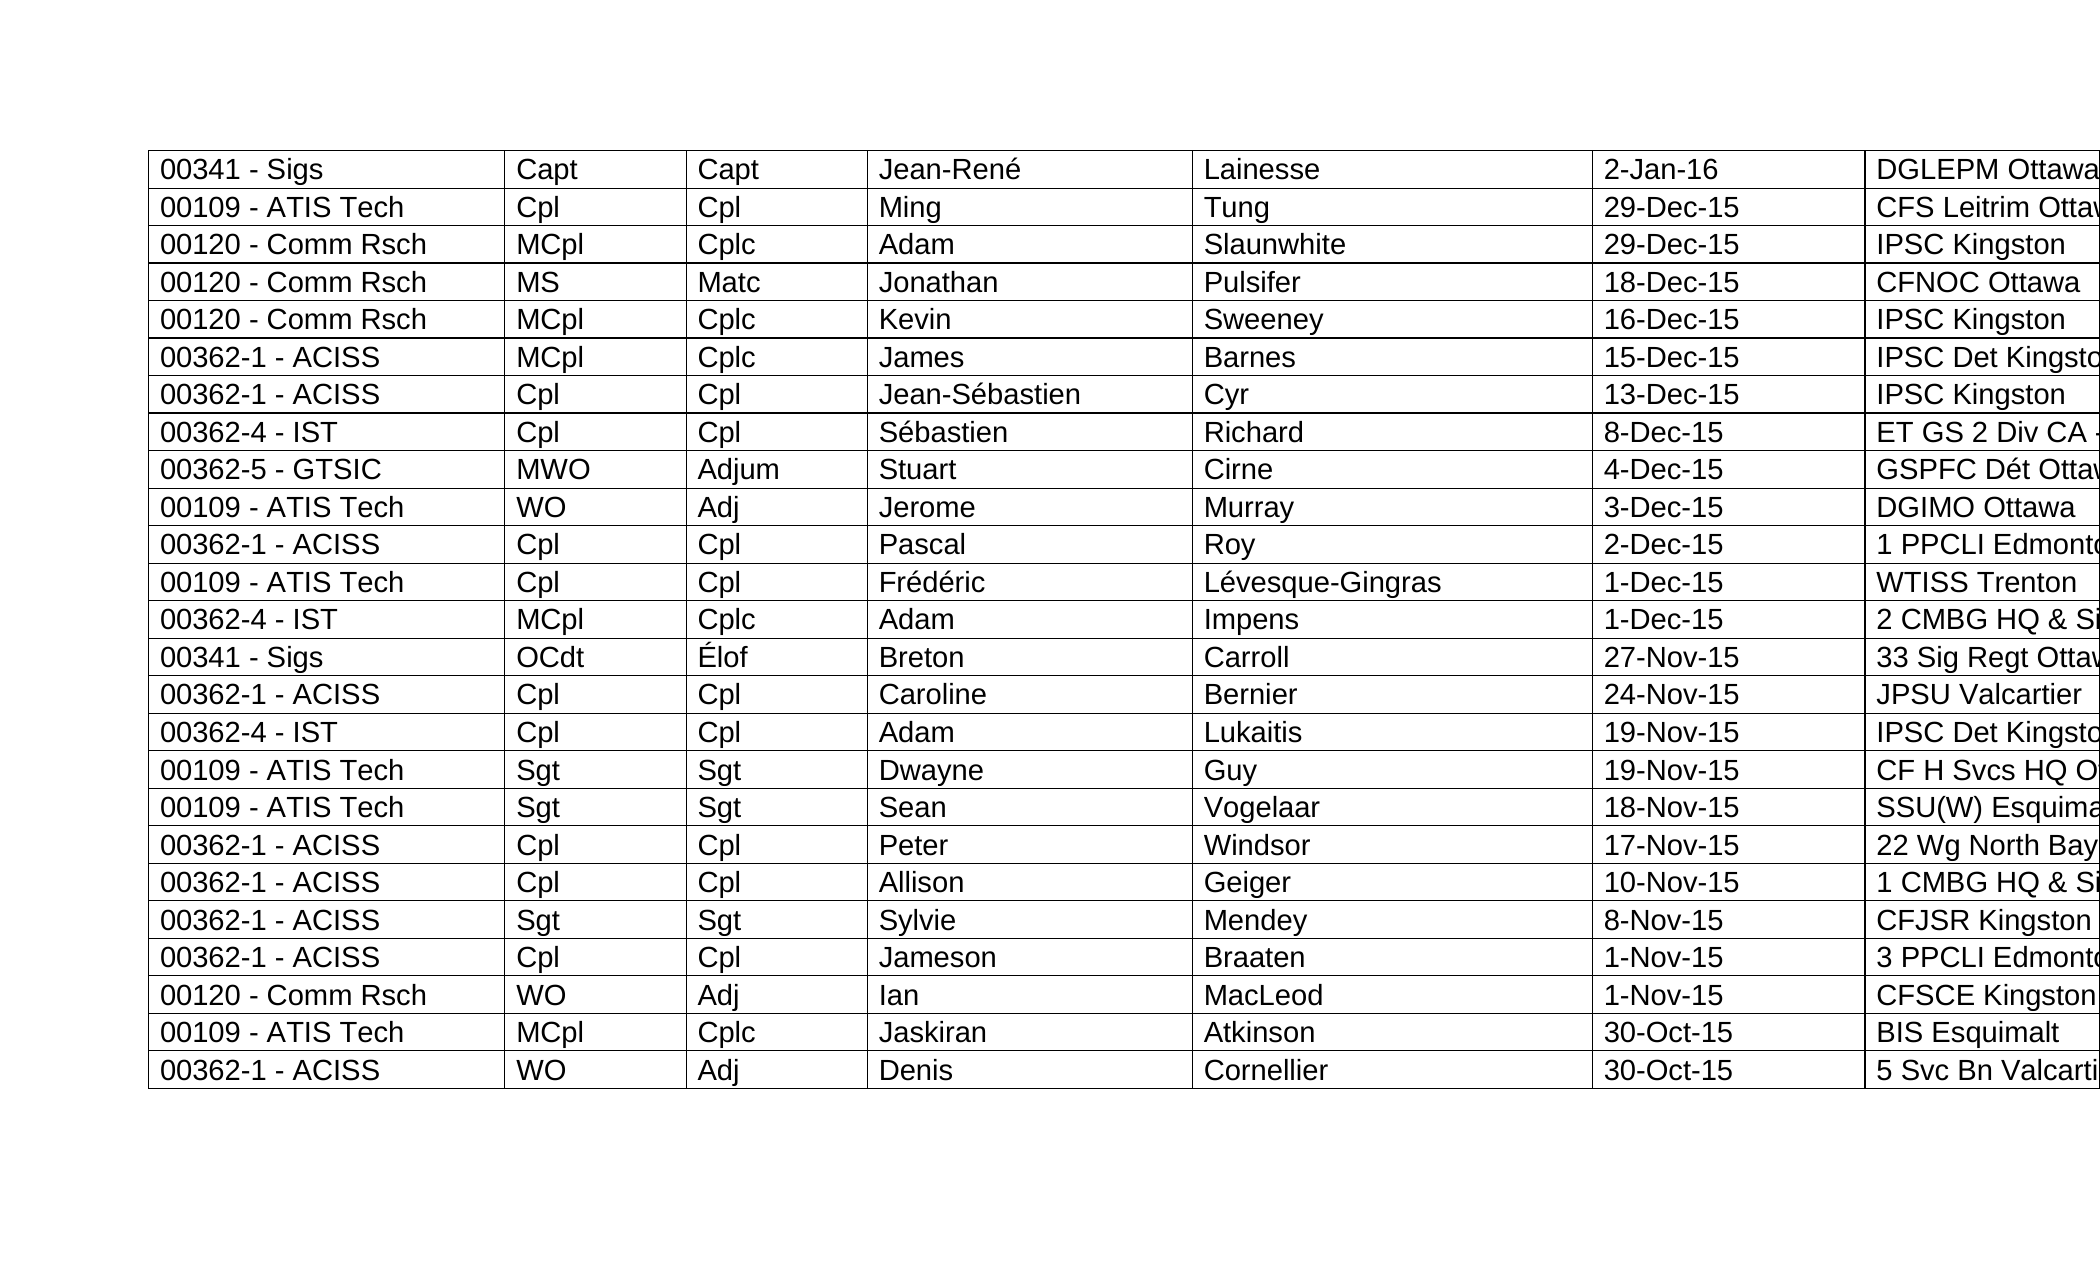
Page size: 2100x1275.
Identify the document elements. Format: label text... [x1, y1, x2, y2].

table_cell Allison [868, 864, 1192, 900]
table_cell Braaten [1193, 939, 1592, 975]
table_cell 1 CMBG HQ & Sig Edmonton [1866, 864, 2099, 900]
table_cell 19-Nov-15 [1593, 751, 1864, 787]
table_cell 3-Dec-15 [1593, 489, 1864, 525]
table_cell Caroline [868, 676, 1192, 712]
table_cell 30-Oct-15 [1593, 1051, 1864, 1087]
table_cell WO [505, 976, 686, 1012]
table_cell Capt [505, 151, 686, 187]
table_cell 00362-1 - ACISS [149, 1051, 504, 1087]
table_cell WO [505, 489, 686, 525]
table_cell 10-Nov-15 [1593, 864, 1864, 900]
table_cell Jonathan [868, 264, 1192, 300]
table_cell 00362-1 - ACISS [149, 676, 504, 712]
table_cell OCdt [505, 639, 686, 675]
table_cell Cplc [687, 339, 867, 375]
table_cell Adjum [687, 451, 867, 487]
table_cell Adj [687, 489, 867, 525]
table_cell 00120 - Comm Rsch [149, 301, 504, 337]
table_cell Sgt [505, 789, 686, 825]
table_cell 00362-4 - IST [149, 601, 504, 637]
table_cell Élof [687, 639, 867, 675]
table_cell Pulsifer [1193, 264, 1592, 300]
table_cell Breton [868, 639, 1192, 675]
table_cell 00109 - ATIS Tech [149, 489, 504, 525]
table_cell Cplc [687, 1014, 867, 1050]
table_cell 00109 - ATIS Tech [149, 1014, 504, 1050]
table_cell ET GS 2 Div CA - TP Valcartier [1866, 414, 2099, 450]
table_cell Denis [868, 1051, 1192, 1087]
table_cell Sgt [505, 901, 686, 937]
table_cell 1-Dec-15 [1593, 564, 1864, 600]
table_cell DGIMO Ottawa [1866, 489, 2099, 525]
table_cell 00362-1 - ACISS [149, 901, 504, 937]
table_cell MacLeod [1193, 976, 1592, 1012]
table_cell 00120 - Comm Rsch [149, 226, 504, 262]
table_cell BIS Esquimalt [1866, 1014, 2099, 1050]
table_cell Sébastien [868, 414, 1192, 450]
table_cell 00362-1 - ACISS [149, 939, 504, 975]
table_cell Frédéric [868, 564, 1192, 600]
table_cell WTISS Trenton [1866, 564, 2099, 600]
table_cell Cpl [505, 564, 686, 600]
table_cell Kevin [868, 301, 1192, 337]
table_cell Cornellier [1193, 1051, 1592, 1087]
table_cell 00362-5 - GTSIC [149, 451, 504, 487]
table_cell 13-Dec-15 [1593, 376, 1864, 412]
table_cell Cpl [505, 526, 686, 562]
table_cell Impens [1193, 601, 1592, 637]
table_cell 33 Sig Regt Ottawa [1866, 639, 2099, 675]
table_cell 24-Nov-15 [1593, 676, 1864, 712]
table_cell Cpl [505, 714, 686, 750]
table_cell Sgt [687, 789, 867, 825]
table_cell Cpl [687, 526, 867, 562]
table_cell 1-Nov-15 [1593, 939, 1864, 975]
table_cell Guy [1193, 751, 1592, 787]
table_cell Murray [1193, 489, 1592, 525]
table_cell Carroll [1193, 639, 1592, 675]
table_cell DGLEPM Ottawa [1866, 151, 2099, 187]
table_cell Lévesque-Gingras [1193, 564, 1592, 600]
table_cell 3 PPCLI Edmonton [1866, 939, 2099, 975]
table_cell IPSC Kingston [1866, 226, 2099, 262]
table_cell Cpl [687, 676, 867, 712]
table_cell Adam [868, 226, 1192, 262]
table_cell Cplc [687, 226, 867, 262]
table_cell 00362-4 - IST [149, 414, 504, 450]
table_cell MS [505, 264, 686, 300]
table_cell Adj [687, 976, 867, 1012]
table_cell 27-Nov-15 [1593, 639, 1864, 675]
table_cell Slaunwhite [1193, 226, 1592, 262]
table_cell Bernier [1193, 676, 1592, 712]
table_cell Sweeney [1193, 301, 1592, 337]
table_cell Vogelaar [1193, 789, 1592, 825]
table_cell Sgt [505, 751, 686, 787]
table_cell Capt [687, 151, 867, 187]
table_cell Cplc [687, 601, 867, 637]
table_cell Tung [1193, 189, 1592, 225]
table_cell Atkinson [1193, 1014, 1592, 1050]
table_cell Cpl [687, 564, 867, 600]
table_cell 30-Oct-15 [1593, 1014, 1864, 1050]
table_cell MCpl [505, 226, 686, 262]
table_cell Cpl [687, 864, 867, 900]
table_cell 00362-1 - ACISS [149, 864, 504, 900]
table_cell Ian [868, 976, 1192, 1012]
table_cell Barnes [1193, 339, 1592, 375]
table_cell MCpl [505, 1014, 686, 1050]
table_cell 00109 - ATIS Tech [149, 751, 504, 787]
table_cell 00341 - Sigs [149, 639, 504, 675]
table_cell Cpl [687, 714, 867, 750]
table_cell 8-Nov-15 [1593, 901, 1864, 937]
table_cell 8-Dec-15 [1593, 414, 1864, 450]
table_cell Cpl [687, 376, 867, 412]
table_cell Jameson [868, 939, 1192, 975]
table_cell 00362-1 - ACISS [149, 526, 504, 562]
table_cell Cpl [505, 826, 686, 862]
table_cell Sylvie [868, 901, 1192, 937]
table_cell 5 Svc Bn Valcartier [1866, 1051, 2099, 1087]
table_cell Ming [868, 189, 1192, 225]
table_cell Roy [1193, 526, 1592, 562]
table_cell Cpl [505, 676, 686, 712]
table_cell JPSU Valcartier [1866, 676, 2099, 712]
table_cell Pascal [868, 526, 1192, 562]
table_cell Cpl [505, 939, 686, 975]
table_cell 2-Dec-15 [1593, 526, 1864, 562]
table_cell Adj [687, 1051, 867, 1087]
table_cell Cpl [687, 826, 867, 862]
table_cell MCpl [505, 339, 686, 375]
table_cell Stuart [868, 451, 1192, 487]
table_cell Peter [868, 826, 1192, 862]
table_cell 00362-1 - ACISS [149, 376, 504, 412]
table_cell Cpl [505, 189, 686, 225]
table_cell Cpl [687, 414, 867, 450]
table_cell Adam [868, 714, 1192, 750]
table_cell 4-Dec-15 [1593, 451, 1864, 487]
table_cell 00120 - Comm Rsch [149, 264, 504, 300]
table_cell Cyr [1193, 376, 1592, 412]
table_cell CFNOC Ottawa [1866, 264, 2099, 300]
table_cell Jean-René [868, 151, 1192, 187]
table_cell MCpl [505, 601, 686, 637]
table_cell Sean [868, 789, 1192, 825]
table_cell Jaskiran [868, 1014, 1192, 1050]
table_cell Geiger [1193, 864, 1592, 900]
table_cell 00341 - Sigs [149, 151, 504, 187]
table_cell 18-Dec-15 [1593, 264, 1864, 300]
table_cell 00362-1 - ACISS [149, 826, 504, 862]
table_cell Lainesse [1193, 151, 1592, 187]
table_cell IPSC Kingston [1866, 301, 2099, 337]
table_cell GSPFC Dét Ottawa [1866, 451, 2099, 487]
table_cell IPSC Kingston [1866, 376, 2099, 412]
table_cell 1 PPCLI Edmonton [1866, 526, 2099, 562]
table_cell 19-Nov-15 [1593, 714, 1864, 750]
table_cell 00109 - ATIS Tech [149, 789, 504, 825]
table_cell Cpl [687, 939, 867, 975]
table_cell Richard [1193, 414, 1592, 450]
table_cell IPSC Det Kingston [1866, 339, 2099, 375]
table_cell 2-Jan-16 [1593, 151, 1864, 187]
table_cell CFJSR Kingston [1866, 901, 2099, 937]
table_cell Mendey [1193, 901, 1592, 937]
table_cell Sgt [687, 901, 867, 937]
table_cell Matc [687, 264, 867, 300]
table_cell SSU(W) Esquimalt [1866, 789, 2099, 825]
table_cell Cpl [505, 414, 686, 450]
table_cell 00109 - ATIS Tech [149, 189, 504, 225]
table_cell 1-Nov-15 [1593, 976, 1864, 1012]
table_cell 2 CMBG HQ & Sig Sqn Petawawa [1866, 601, 2099, 637]
table_cell 1-Dec-15 [1593, 601, 1864, 637]
table_cell Lukaitis [1193, 714, 1592, 750]
table_cell 29-Dec-15 [1593, 189, 1864, 225]
table_cell CFS Leitrim Ottawa [1866, 189, 2099, 225]
table_cell Cpl [505, 376, 686, 412]
table_cell 00362-1 - ACISS [149, 339, 504, 375]
table_cell Jean-Sébastien [868, 376, 1192, 412]
table_cell 18-Nov-15 [1593, 789, 1864, 825]
table_cell MCpl [505, 301, 686, 337]
table_cell 00120 - Comm Rsch [149, 976, 504, 1012]
table_cell Sgt [687, 751, 867, 787]
table_cell Cpl [505, 864, 686, 900]
table_cell Jerome [868, 489, 1192, 525]
table_cell 29-Dec-15 [1593, 226, 1864, 262]
table_cell CFSCE Kingston [1866, 976, 2099, 1012]
table_cell Cplc [687, 301, 867, 337]
table_cell Cpl [687, 189, 867, 225]
table_cell WO [505, 1051, 686, 1087]
table_cell Adam [868, 601, 1192, 637]
table_cell 16-Dec-15 [1593, 301, 1864, 337]
table_cell Windsor [1193, 826, 1592, 862]
table_cell CF H Svcs HQ Ottawa [1866, 751, 2099, 787]
table_cell 00362-4 - IST [149, 714, 504, 750]
table_cell Cirne [1193, 451, 1592, 487]
table_cell IPSC Det Kingston [1866, 714, 2099, 750]
table_cell 22 Wg North Bay [1866, 826, 2099, 862]
table_cell 00109 - ATIS Tech [149, 564, 504, 600]
table_cell MWO [505, 451, 686, 487]
table_cell 15-Dec-15 [1593, 339, 1864, 375]
table_cell 17-Nov-15 [1593, 826, 1864, 862]
table_cell James [868, 339, 1192, 375]
table_cell Dwayne [868, 751, 1192, 787]
